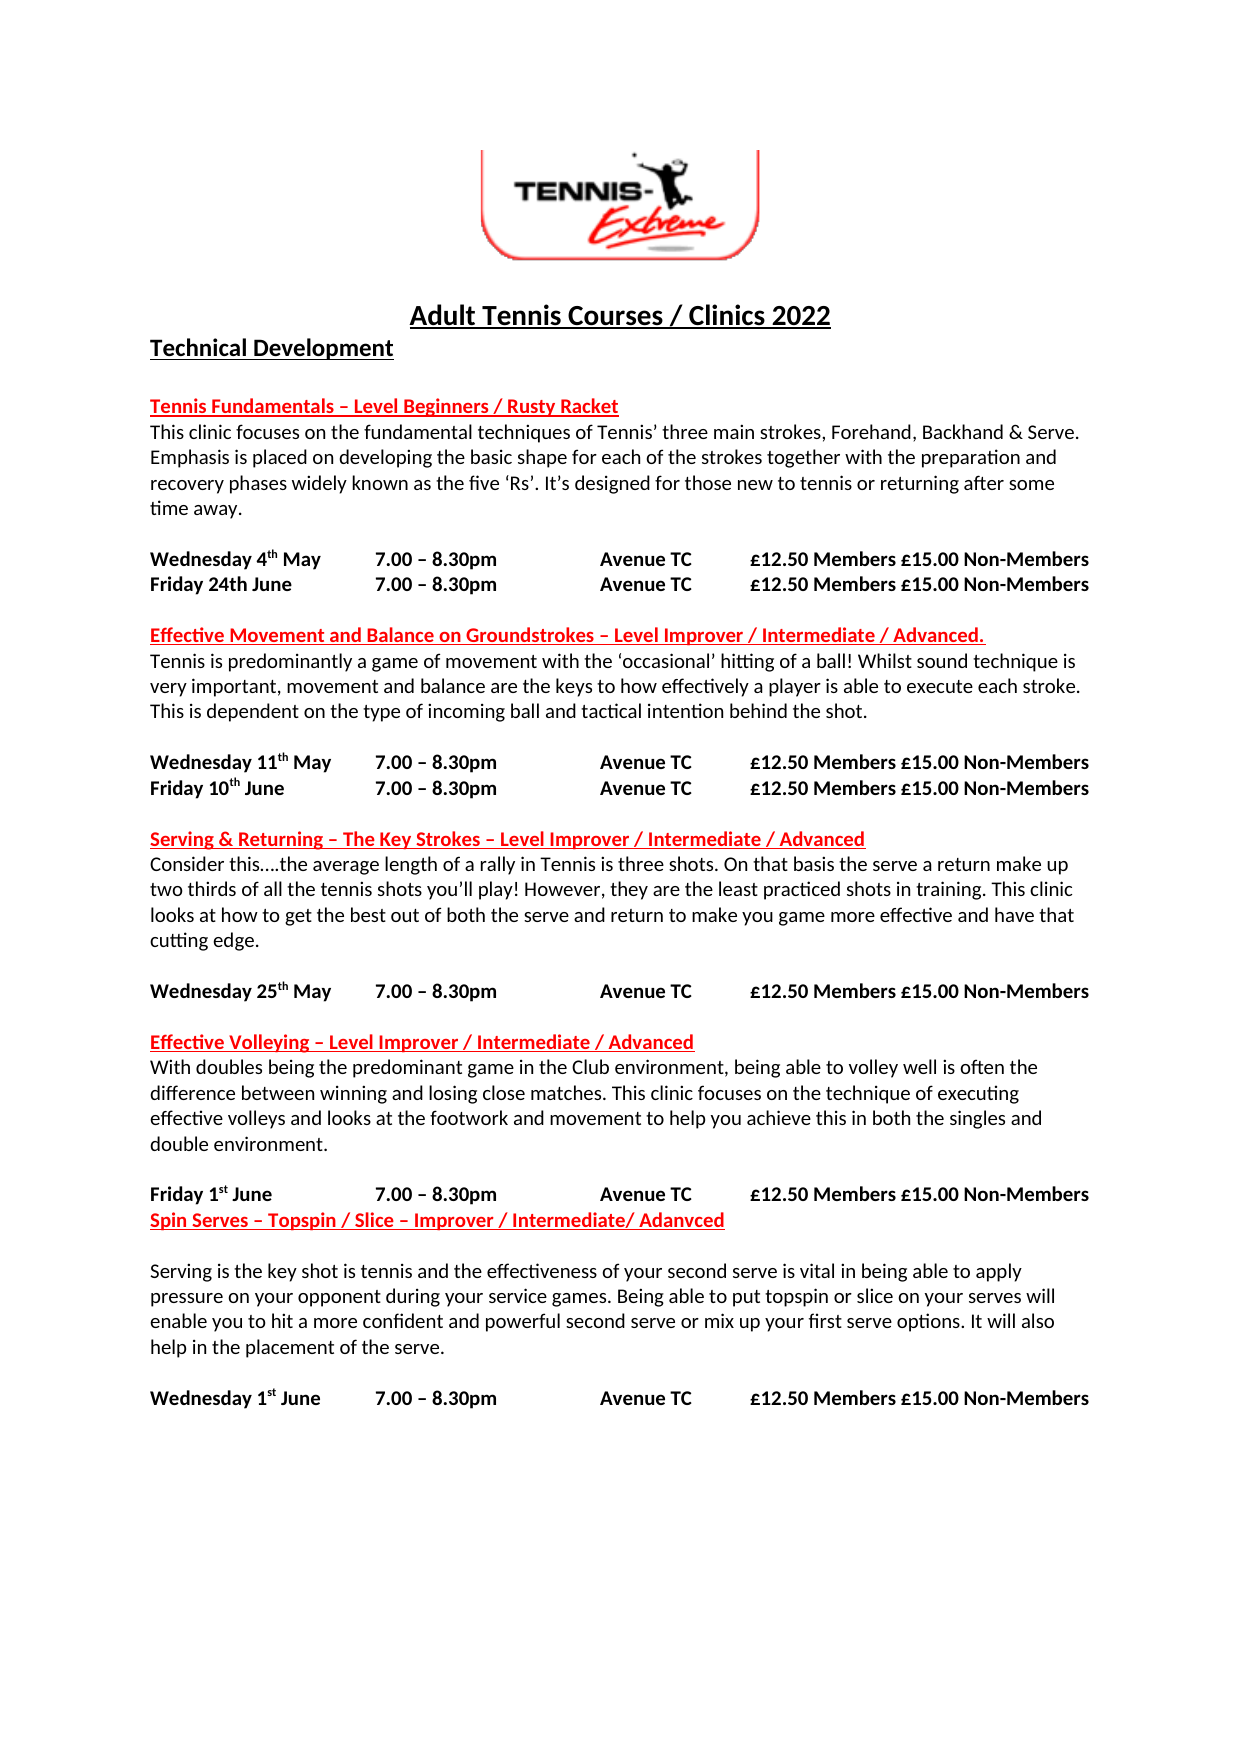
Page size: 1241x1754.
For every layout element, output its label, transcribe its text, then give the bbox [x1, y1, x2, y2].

text Adult Tennis Courses / Clinics 2022 [150, 297, 1090, 333]
text Wednesday 4th May 7.00 – 8.30pm Avenue TC £12.50 Members £15.00 Non-Members [150, 546, 1090, 572]
text Wednesday 25th May 7.00 – 8.30pm Avenue TC £12.50 Members £15.00 Non-Members [150, 978, 1090, 1004]
text Tennis is predominantly a game of movement with the ‘occasional’ hitting of a ball! Whilst sound technique is very important, movement and balance are the keys to how effectively a player is able to execute each stroke. This is dependent on the type of incoming ball and tactical intention behind the shot. [150, 648, 1090, 724]
text Effective Volleying – Level Improver / Intermediate / Advanced [150, 1029, 1090, 1054]
text Friday 24th June 7.00 – 8.30pm Avenue TC £12.50 Members £15.00 Non-Members [150, 572, 1090, 597]
text Effective Movement and Balance on Groundstrokes – Level Improver / Intermediate / Advanced. [150, 622, 1090, 648]
text Spin Serves – Topspin / Slice – Improver / Intermediate/ Adanvced [150, 1207, 1090, 1232]
picture [480, 150, 760, 262]
text Tennis Fundamentals – Level Beginners / Rusty Racket [150, 394, 1090, 419]
text Friday 1st June 7.00 – 8.30pm Avenue TC £12.50 Members £15.00 Non-Members [150, 1182, 1090, 1207]
text Serving is the key shot is tennis and the effectiveness of your second serve is vital in being able to apply pressure on your opponent during your service games. Being able to put topspin or slice on your serves will enable you to hit a more confident and powerful second serve or mix up your first serve options. It will also help in the placement of the serve. [150, 1258, 1090, 1359]
text This clinic focuses on the fundamental techniques of Tennis’ three main strokes, Forehand, Backhand & Serve. Emphasis is placed on developing the basic shape for each of the strokes together with the preparation and recovery phases widely known as the five ‘Rs’. It’s designed for those new to tennis or returning after some time away. [150, 419, 1090, 521]
text Technical Development [150, 333, 1090, 363]
text Wednesday 11th May 7.00 – 8.30pm Avenue TC £12.50 Members £15.00 Non-Members Friday 10th June 7.00 – 8.30pm Avenue TC £12.50 Members £15.00 Non-Members [150, 749, 1090, 800]
text Wednesday 1st June 7.00 – 8.30pm Avenue TC £12.50 Members £15.00 Non-Members [150, 1385, 1090, 1410]
text With doubles being the predominant game in the Club environment, being able to volley well is often the difference between winning and losing close matches. This clinic focuses on the technique of executing effective volleys and looks at the footwork and movement to help you achieve this in both the singles and double environment. [150, 1054, 1090, 1156]
text Consider this….the average length of a rally in Tennis is three shots. On that basis the serve a return make up two thirds of all the tennis shots you’ll play! However, they are the least practiced shots in training. This clinic looks at how to get the best out of both the serve and return to make you game more effective and have that cutting edge. [150, 851, 1090, 953]
text Serving & Returning – The Key Strokes – Level Improver / Intermediate / Advanced [150, 826, 1090, 851]
